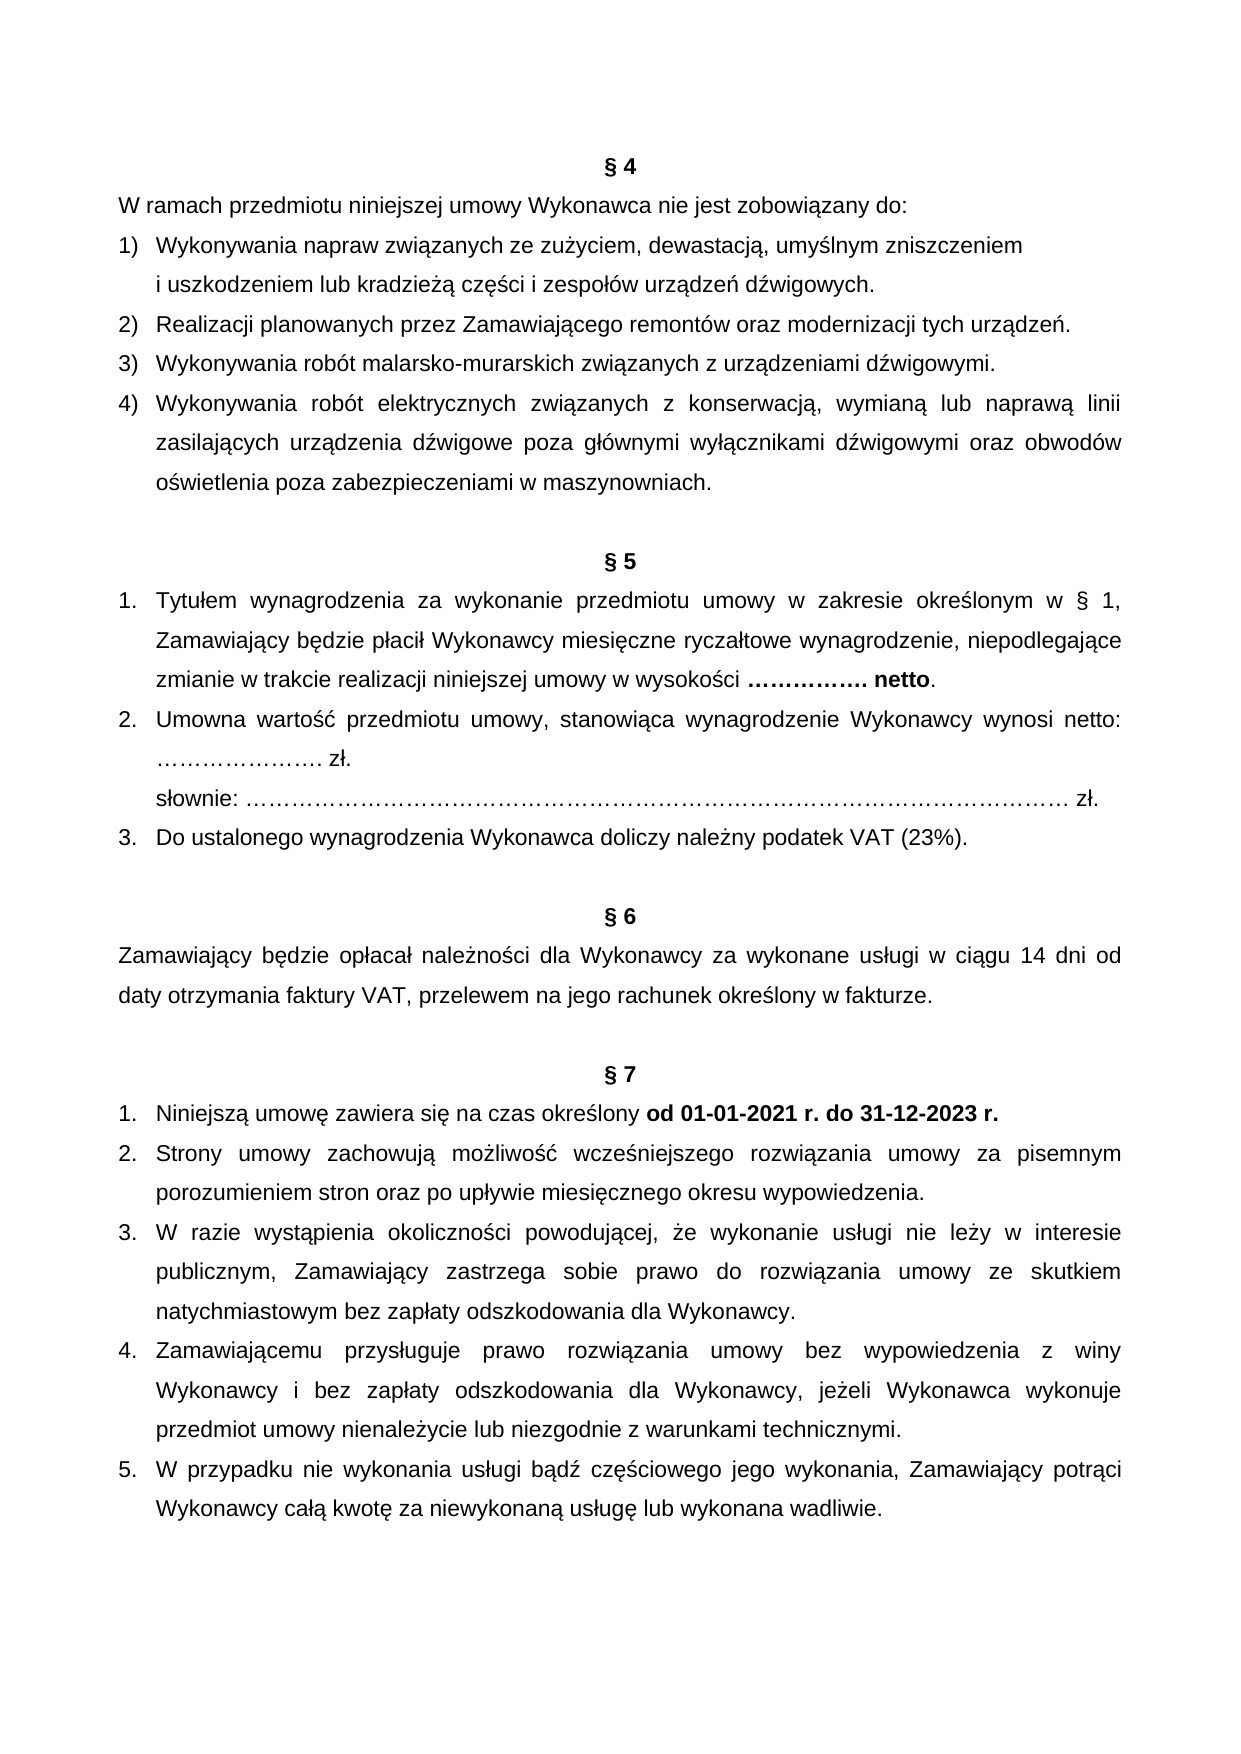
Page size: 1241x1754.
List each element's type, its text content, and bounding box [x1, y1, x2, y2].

text § 4 [118, 153, 1122, 179]
text W ramach przedmiotu niniejszej umowy Wykonawca nie jest zobowiązany do: [118, 192, 1122, 219]
list Wykonywania robót elektrycznych związanych z konserwacją, wymianą lub naprawą linii zasilających urządzenia dźwigowe poza głównymi wyłącznikami dźwigowymi oraz obwodów oświetlenia poza zabezpieczeniami w maszynowniach. [118, 390, 1122, 495]
list Zamawiającemu przysługuje prawo rozwiązania umowy bez wypowiedzenia z winy Wykonawcy i bez zapłaty odszkodowania dla Wykonawcy, jeżeli Wykonawca wykonuje przedmiot umowy nienależycie lub niezgodnie z warunkami technicznymi. [118, 1337, 1122, 1442]
text § 5 [118, 548, 1122, 574]
list Realizacji planowanych przez Zamawiającego remontów oraz modernizacji tych urządzeń. [118, 311, 1122, 337]
text § 6 [118, 903, 1122, 929]
list Umowna wartość przedmiotu umowy, stanowiąca wynagrodzenie Wykonawcy wynosi netto: …………………. zł. słownie: ……………………………………………………………………………………………… zł. [118, 706, 1122, 811]
list Tytułem wynagrodzenia za wykonanie przedmiotu umowy w zakresie określonym w § 1, Zamawiający będzie płacił Wykonawcy miesięczne ryczałtowe wynagrodzenie, niepodlegające zmianie w trakcie realizacji niniejszej umowy w wysokości ……………. netto. [118, 587, 1122, 692]
text Zamawiający będzie opłacał należności dla Wykonawcy za wykonane usługi w ciągu 14 dni od daty otrzymania faktury VAT, przelewem na jego rachunek określony w fakturze. [118, 942, 1122, 1008]
list Wykonywania napraw związanych ze zużyciem, dewastacją, umyślnym zniszczeniem i uszkodzeniem lub kradzieżą części i zespołów urządzeń dźwigowych. [118, 232, 1122, 298]
list Niniejszą umowę zawiera się na czas określony od 01-01-2021 r. do 31-12-2023 r. [118, 1100, 1122, 1127]
list W przypadku nie wykonania usługi bądź częściowego jego wykonania, Zamawiający potrąci Wykonawcy całą kwotę za niewykonaną usługę lub wykonana wadliwie. [118, 1456, 1122, 1521]
list W razie wystąpienia okoliczności powodującej, że wykonanie usługi nie leży w interesie publicznym, Zamawiający zastrzega sobie prawo do rozwiązania umowy ze skutkiem natychmiastowym bez zapłaty odszkodowania dla Wykonawcy. [118, 1219, 1122, 1324]
list Do ustalonego wynagrodzenia Wykonawca doliczy należny podatek VAT (23%). [118, 824, 1122, 850]
list Wykonywania robót malarsko-murarskich związanych z urządzeniami dźwigowymi. [118, 350, 1122, 377]
list Strony umowy zachowują możliwość wcześniejszego rozwiązania umowy za pisemnym porozumieniem stron oraz po upływie miesięcznego okresu wypowiedzenia. [118, 1140, 1122, 1206]
text § 7 [118, 1061, 1122, 1087]
